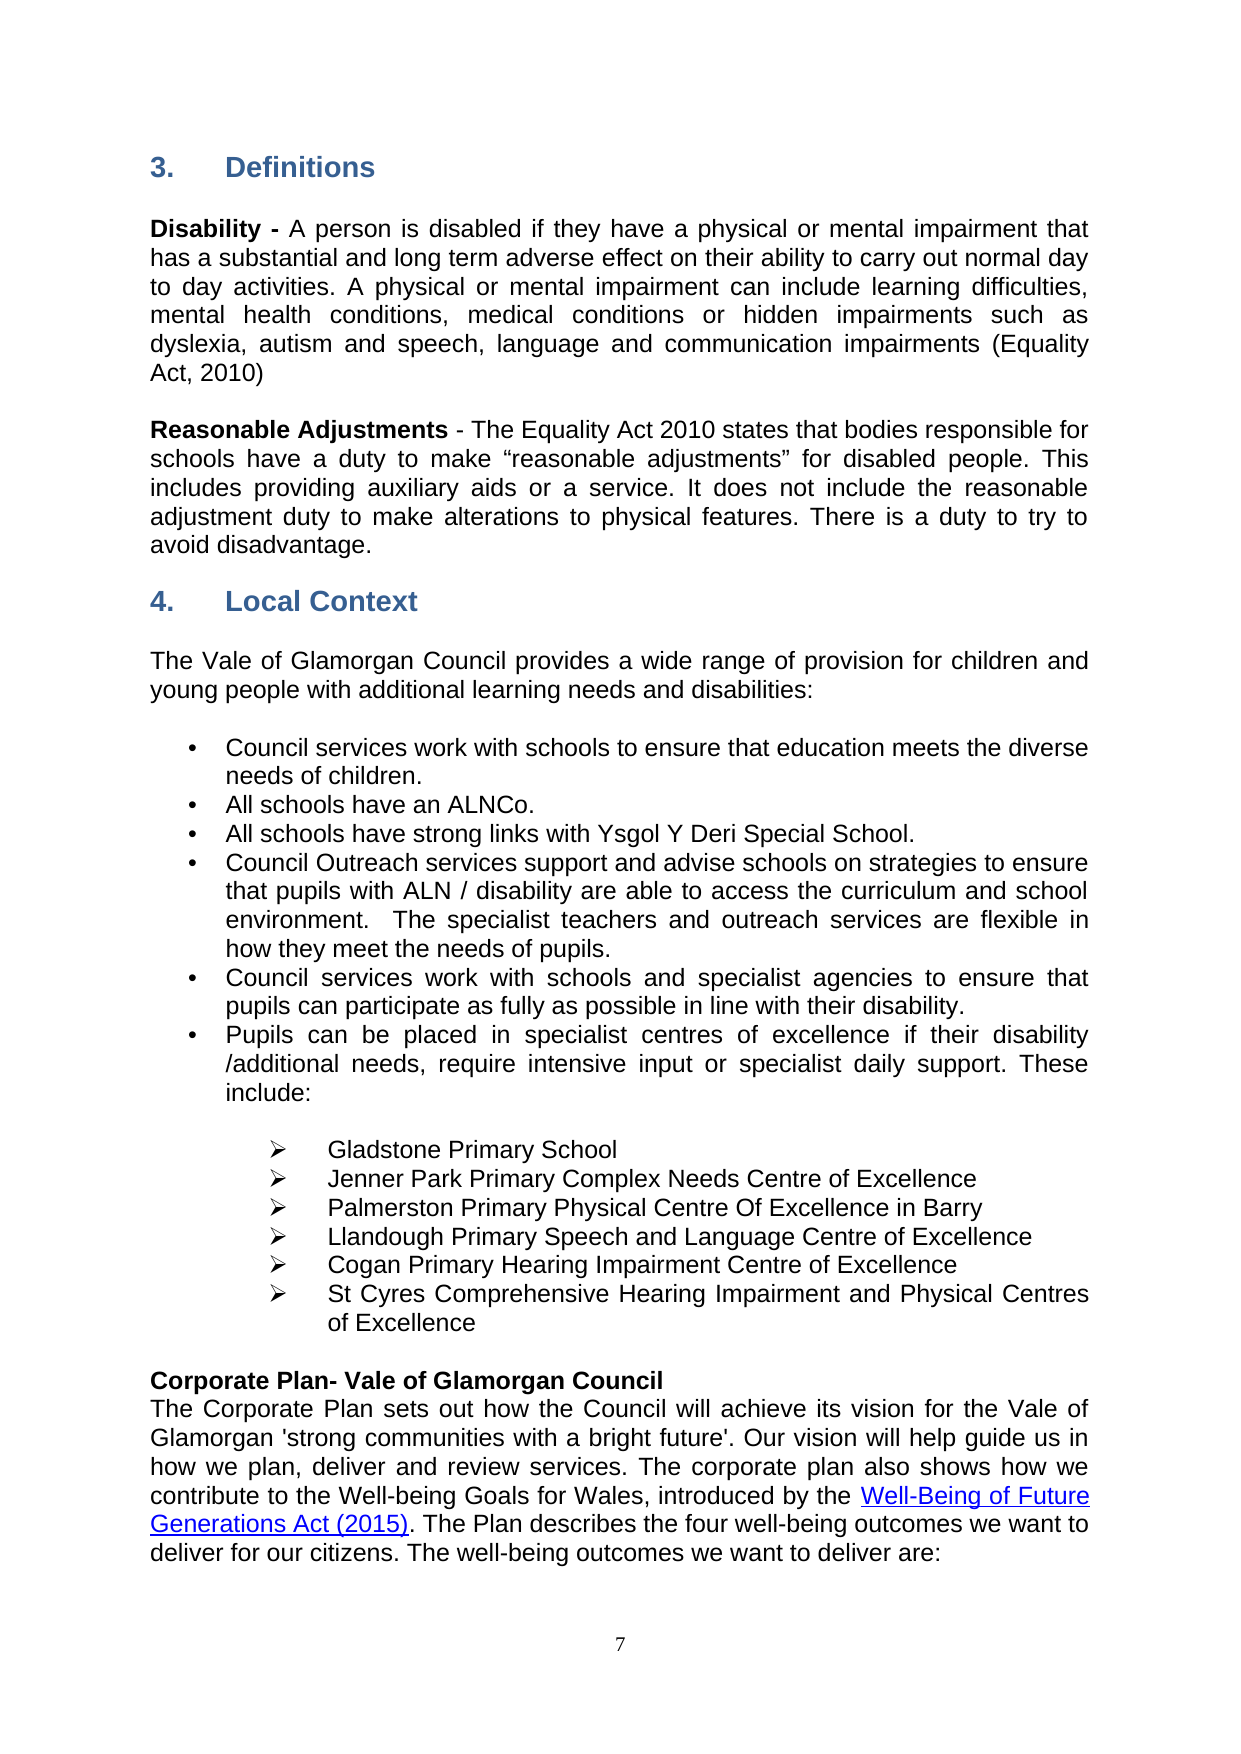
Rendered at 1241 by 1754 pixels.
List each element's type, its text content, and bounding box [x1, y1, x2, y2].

list Llandough Primary Speech and Language Centre of Excellence [268, 1222, 1090, 1251]
list Cogan Primary Hearing Impairment Centre of Excellence [268, 1251, 1090, 1279]
list Palmerston Primary Physical Centre Of Excellence in Barry [268, 1193, 1090, 1222]
subtitle 4. Local Context [150, 584, 1090, 618]
text The Corporate Plan sets out how the Council will achieve its vision for the Vale of Glamorgan 'strong communities with a bright future'. Our vision will help guide us in how we plan, deliver and review services. The corporate plan also shows how we contribute to the Well-being Goals for Wales, introduced by the Well-Being of Future Generations Act (2015). The Plan describes the four well-being outcomes we want to deliver for our citizens. The well-being outcomes we want to deliver are: [150, 1394, 1090, 1567]
list Gladstone Primary School [268, 1135, 1090, 1164]
text Disability - A person is disabled if they have a physical or mental impairment that has a substantial and long term adverse effect on their ability to carry out normal day to day activities. A physical or mental impairment can include learning difficulties, mental health conditions, medical conditions or hidden impairments such as dyslexia, autism and speech, language and communication impairments (Equality Act, 2010) [150, 214, 1090, 387]
list Council services work with schools and specialist agencies to ensure that pupils can participate as fully as possible in line with their disability. [188, 963, 1090, 1020]
list All schools have strong links with Ysgol Y Deri Special School. [188, 819, 1090, 848]
text Reasonable Adjustments - The Equality Act 2010 states that bodies responsible for schools have a duty to make “reasonable adjustments” for disabled people. This includes providing auxiliary aids or a service. It does not include the reasonable adjustment duty to make alterations to physical features. There is a duty to try to avoid disadvantage. [150, 415, 1090, 559]
list All schools have an ALNCo. [188, 790, 1090, 819]
list Jenner Park Primary Complex Needs Centre of Excellence [268, 1164, 1090, 1193]
subtitle 3. Definitions [150, 150, 1090, 183]
list Council Outreach services support and advise schools on strategies to ensure that pupils with ALN / disability are able to access the curriculum and school environment. The specialist teachers and outreach services are flexible in how they meet the needs of pupils. [188, 848, 1090, 963]
list St Cyres Comprehensive Hearing Impairment and Physical Centres of Excellence [268, 1279, 1090, 1337]
text Corporate Plan- Vale of Glamorgan Council [150, 1366, 1090, 1394]
text The Vale of Glamorgan Council provides a wide range of provision for children and young people with additional learning needs and disabilities: [150, 646, 1090, 704]
list Council services work with schools to ensure that education meets the diverse needs of children. [188, 733, 1090, 790]
list Pupils can be placed in specialist centres of excellence if their disability /additional needs, require intensive input or specialist daily support. These include: [188, 1020, 1090, 1106]
